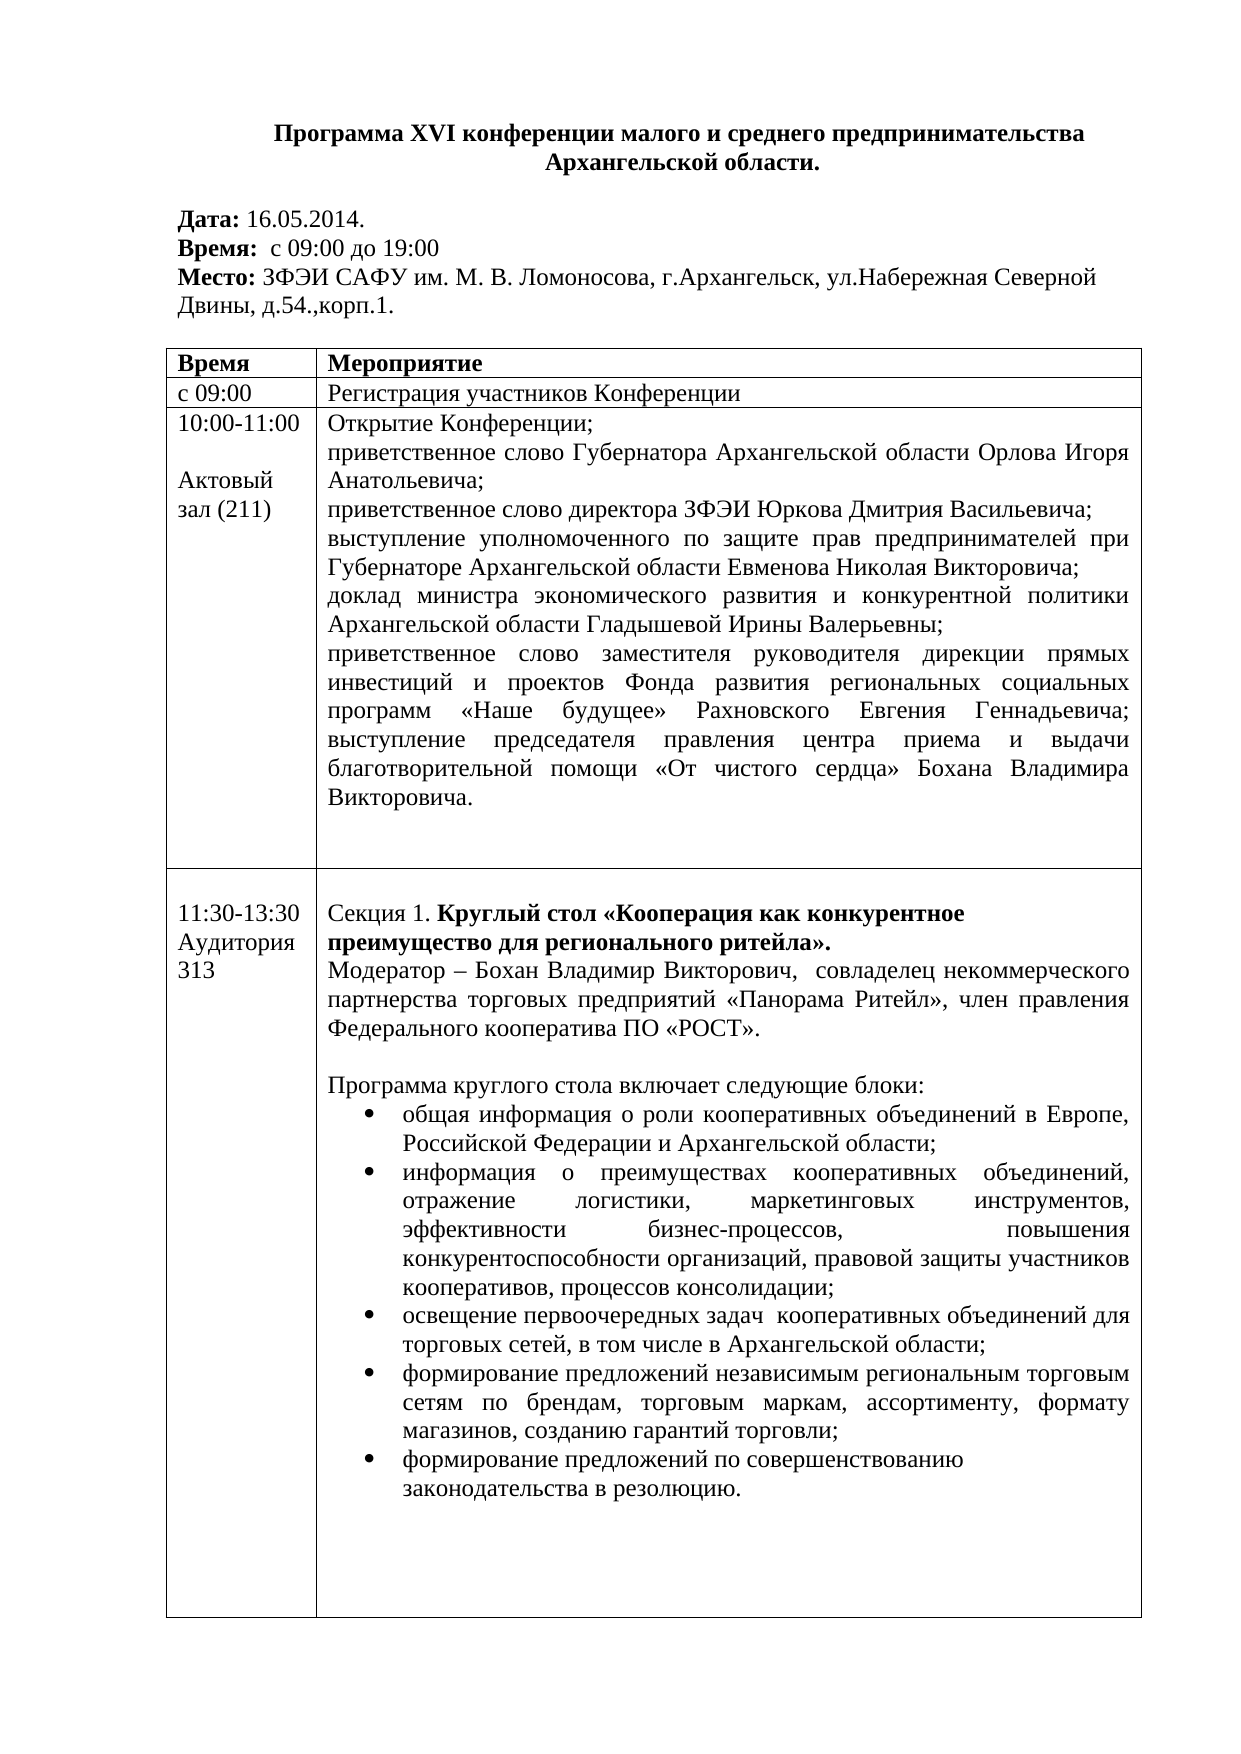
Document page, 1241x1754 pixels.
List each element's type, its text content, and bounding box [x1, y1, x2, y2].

table_cell Регистрация участников Конференции [317, 378, 1141, 407]
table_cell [167, 869, 316, 1617]
text Архангельской области. [177, 147, 1181, 176]
table_cell Открытие Конференции; приветственное слово Губернатора Архангельской области Орлова Игоря Анатольевича; приветственное слово директора ЗФЭИ Юркова Дмитрия Васильевича; выступление уполномоченного по защите прав предпринимателей при Губернаторе Архангельской области Евменова Николая Викторовича; доклад министра экономического развития и конкурентной политики Архангельской области Гладышевой Ирины Валерьевны; приветственное слово заместителя руководителя дирекции прямых инвестиций и проектов Фонда развития региональных социальных программ «Наше будущее» Рахновского Евгения Геннадьевича; выступление председателя правления центра приема и выдачи благотворительной помощи «От чистого сердца» Бохана Владимира Викторовича. [317, 408, 1141, 868]
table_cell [317, 869, 1141, 1617]
table_header Время [167, 349, 316, 377]
table_cell 10:00-11:00 Актовый зал (211) [167, 408, 316, 868]
text Дата: 16.05.2014. [177, 204, 1181, 233]
text Время: с 09:00 до 19:00 [177, 233, 1181, 262]
text Место: ЗФЭИ САФУ им. М. В. Ломоносова, г.Архангельск, ул.Набережная Северной Двины, д.54.,корп.1. [177, 262, 1181, 319]
table_header Мероприятие [317, 349, 1141, 377]
text Программа XVI конференции малого и среднего предпринимательства [177, 118, 1181, 147]
table_cell с 09:00 [167, 378, 316, 407]
